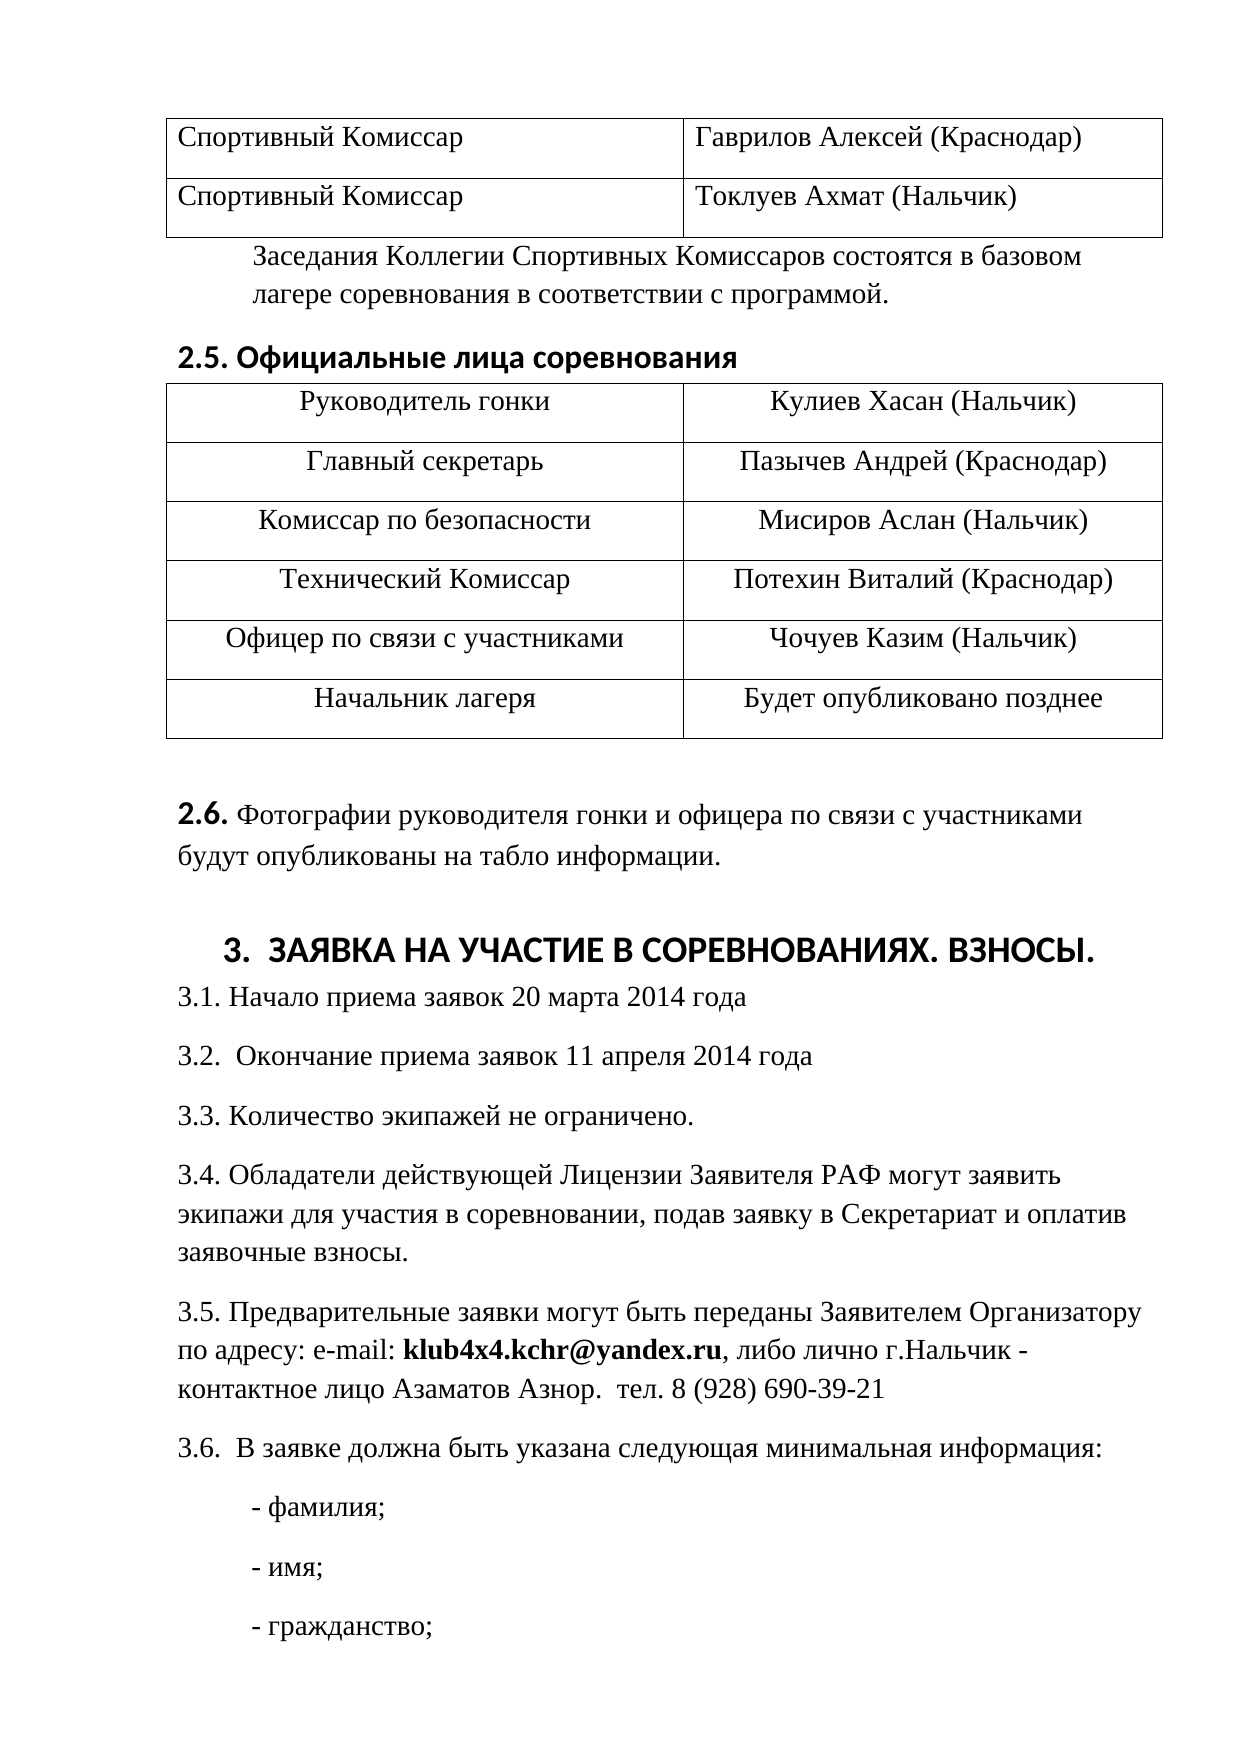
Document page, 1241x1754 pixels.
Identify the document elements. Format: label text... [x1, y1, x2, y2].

table_header Кулиев Хасан (Нальчик) [684, 384, 1162, 442]
table_cell Начальник лагеря [167, 680, 683, 738]
list 3.1. Начало приема заявок 20 марта 2014 года [177, 979, 1152, 1013]
table_cell Спортивный Комиссар [167, 179, 683, 237]
table_cell Потехин Виталий (Краснодар) [684, 561, 1162, 619]
table_cell Офицер по связи с участниками [167, 621, 683, 679]
subtitle 2.5. Официальные лица соревнования [177, 336, 1152, 376]
table_header Руководитель гонки [167, 384, 683, 442]
subtitle 3. ЗАЯВКА НА УЧАСТИЕ В СОРЕВНОВАНИЯХ. ВЗНОСЫ. [222, 926, 1152, 972]
list Заседания Коллегии Спортивных Комиссаров состоятся в базовом лагере соревнования в соответствии с программой. [252, 238, 1152, 310]
table_cell Будет опубликовано позднее [684, 680, 1162, 738]
table_cell Чочуев Казим (Нальчик) [684, 621, 1162, 679]
list 3.6. В заявке должна быть указана следующая минимальная информация: [177, 1430, 1152, 1464]
table_cell Комиссар по безопасности [167, 502, 683, 560]
list 3.4. Обладатели действующей Лицензии Заявителя РАФ могут заявить экипажи для участия в соревновании, подав заявку в Секретариат и оплатив заявочные взносы. [177, 1157, 1152, 1268]
table_cell Гаврилов Алексей (Краснодар) [684, 119, 1162, 177]
table_cell Мисиров Аслан (Нальчик) [684, 502, 1162, 560]
table_cell Токлуев Ахмат (Нальчик) [684, 179, 1162, 237]
text 2.6. Фотографии руководителя гонки и офицера по связи с участниками будут опубликованы на табло информации. [177, 792, 1152, 871]
text - имя; [251, 1549, 1152, 1582]
list 3.2. Окончание приема заявок 11 апреля 2014 года [177, 1038, 1152, 1072]
text - фамилия; [251, 1489, 1152, 1523]
list 3.5. Предварительные заявки могут быть переданы Заявителем Организатору по адресу: e-mail: klub4x4.kchr@yandex.ru, либо лично г.Нальчик - контактное лицо Азаматов Азнор. тел. 8 (928) 690-39-21 [177, 1294, 1152, 1404]
table_cell Спортивный Комиссар [167, 119, 683, 177]
text - гражданство; [251, 1608, 1152, 1642]
table_cell Пазычев Андрей (Краснодар) [684, 443, 1162, 501]
table_cell Главный секретарь [167, 443, 683, 501]
table_cell Технический Комиссар [167, 561, 683, 619]
list 3.3. Количество экипажей не ограничено. [177, 1098, 1152, 1131]
